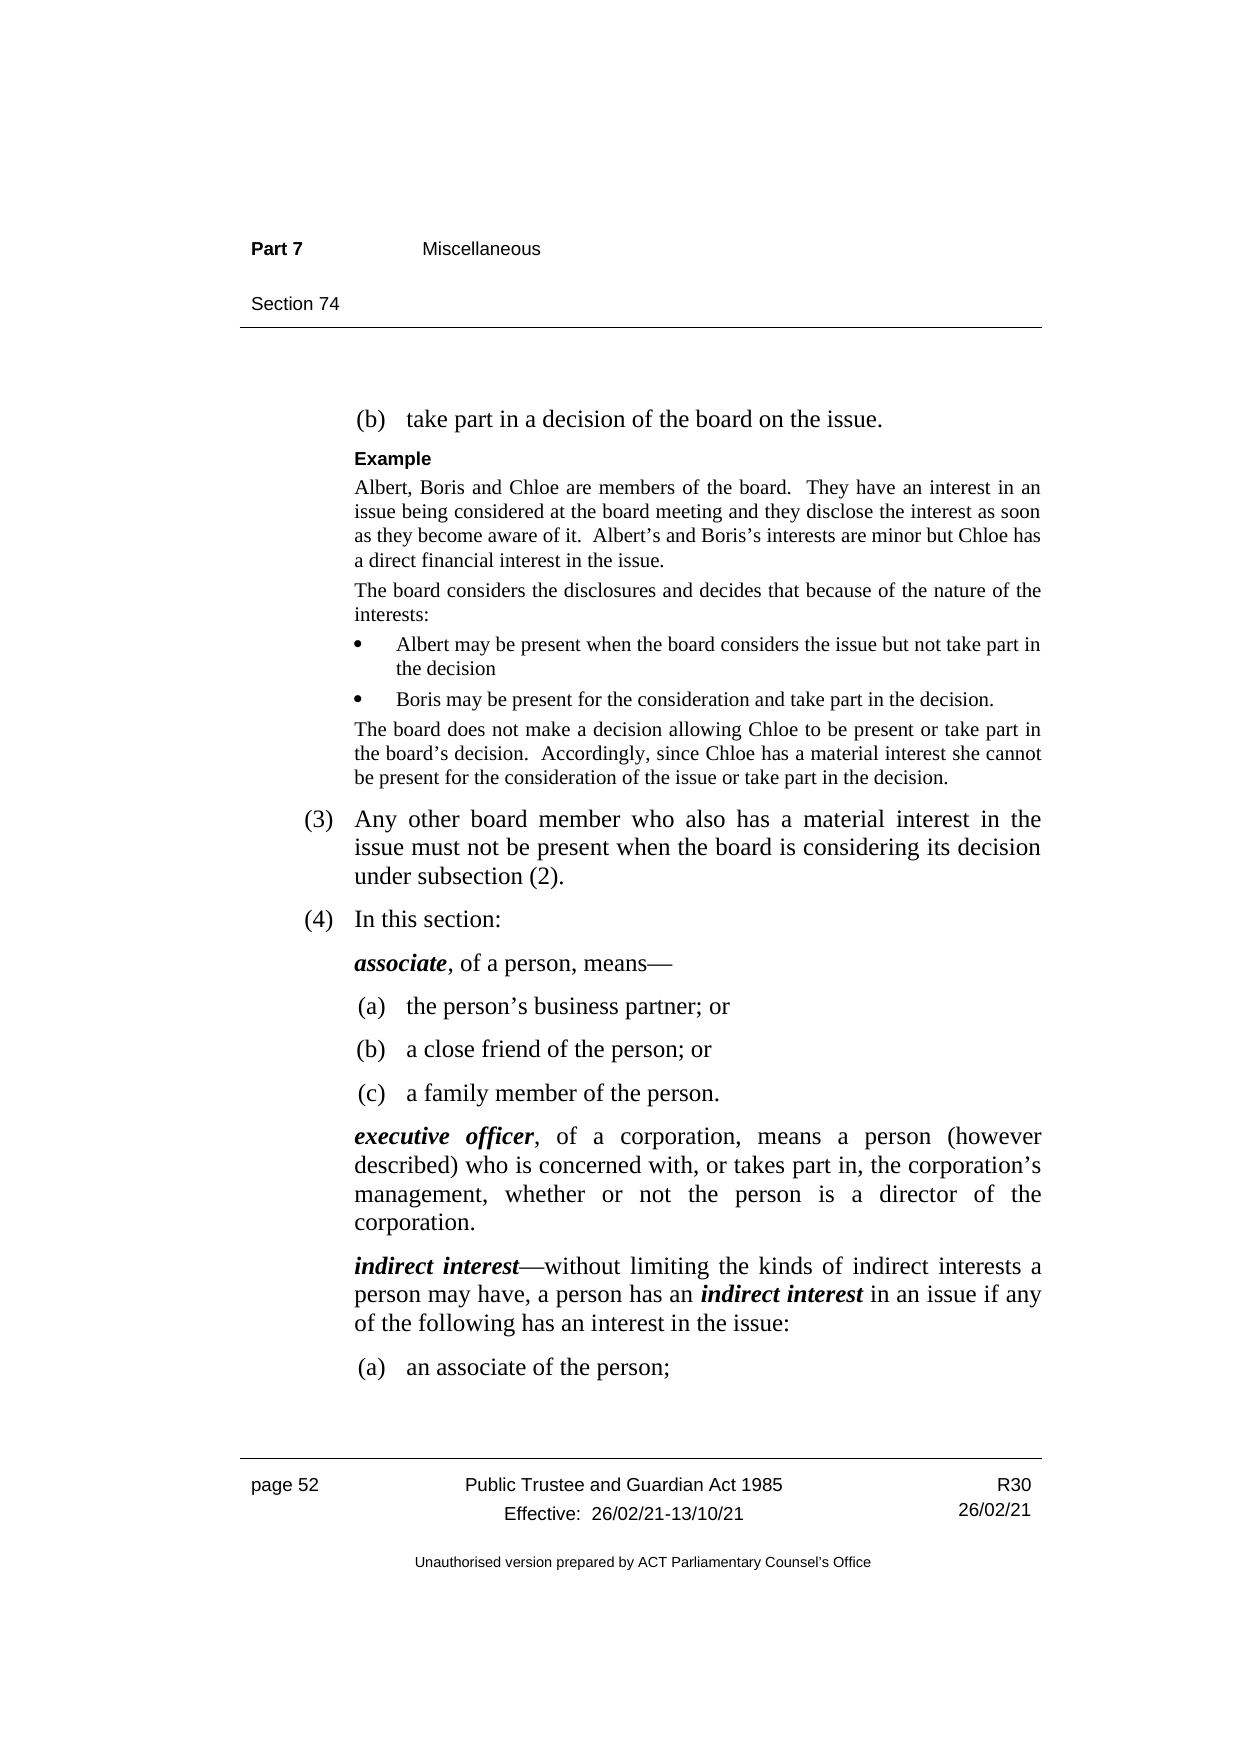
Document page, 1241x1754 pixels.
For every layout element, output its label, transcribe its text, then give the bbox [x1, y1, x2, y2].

text The board does not make a decision allowing Chloe to be present or take part in the board’s decision. Accordingly, since Chloe has a material interest she cannot be present for the consideration of the issue or take part in the decision. [354, 717, 1042, 789]
text indirect interest—without limiting the kinds of indirect interests a person may have, a person has an indirect interest in an issue if any of the following has an interest in the issue: [354, 1251, 1042, 1337]
text (a) an associate of the person; [239, 1352, 1042, 1380]
text associate, of a person, means— [354, 948, 1042, 977]
text  Boris may be present for the consideration and take part in the decision. [354, 687, 1042, 711]
text  Albert may be present when the board considers the issue but not take part in the decision [354, 632, 1042, 680]
text (b) a close friend of the person; or [239, 1034, 1042, 1063]
text (a) the person’s business partner; or [239, 991, 1042, 1020]
text executive officer, of a corporation, means a person (however described) who is concerned with, or takes part in, the corporation’s management, whether or not the person is a director of the corporation. [354, 1121, 1042, 1236]
text (3) Any other board member who also has a material interest in the issue must not be present when the board is considering its decision under subsection (2). [239, 804, 1042, 890]
text (c) a family member of the person. [239, 1078, 1042, 1107]
text Example [354, 447, 1042, 469]
text Albert, Boris and Chloe are members of the board. They have an interest in an issue being considered at the board meeting and they disclose the interest as soon as they become aware of it. Albert’s and Boris’s interests are minor but Chloe has a direct financial interest in the issue. [354, 475, 1042, 572]
text (4) In this section: [239, 904, 1042, 933]
text The board considers the disclosures and decides that because of the nature of the interests: [354, 578, 1042, 626]
text (b) take part in a decision of the board on the issue. [239, 404, 1042, 433]
